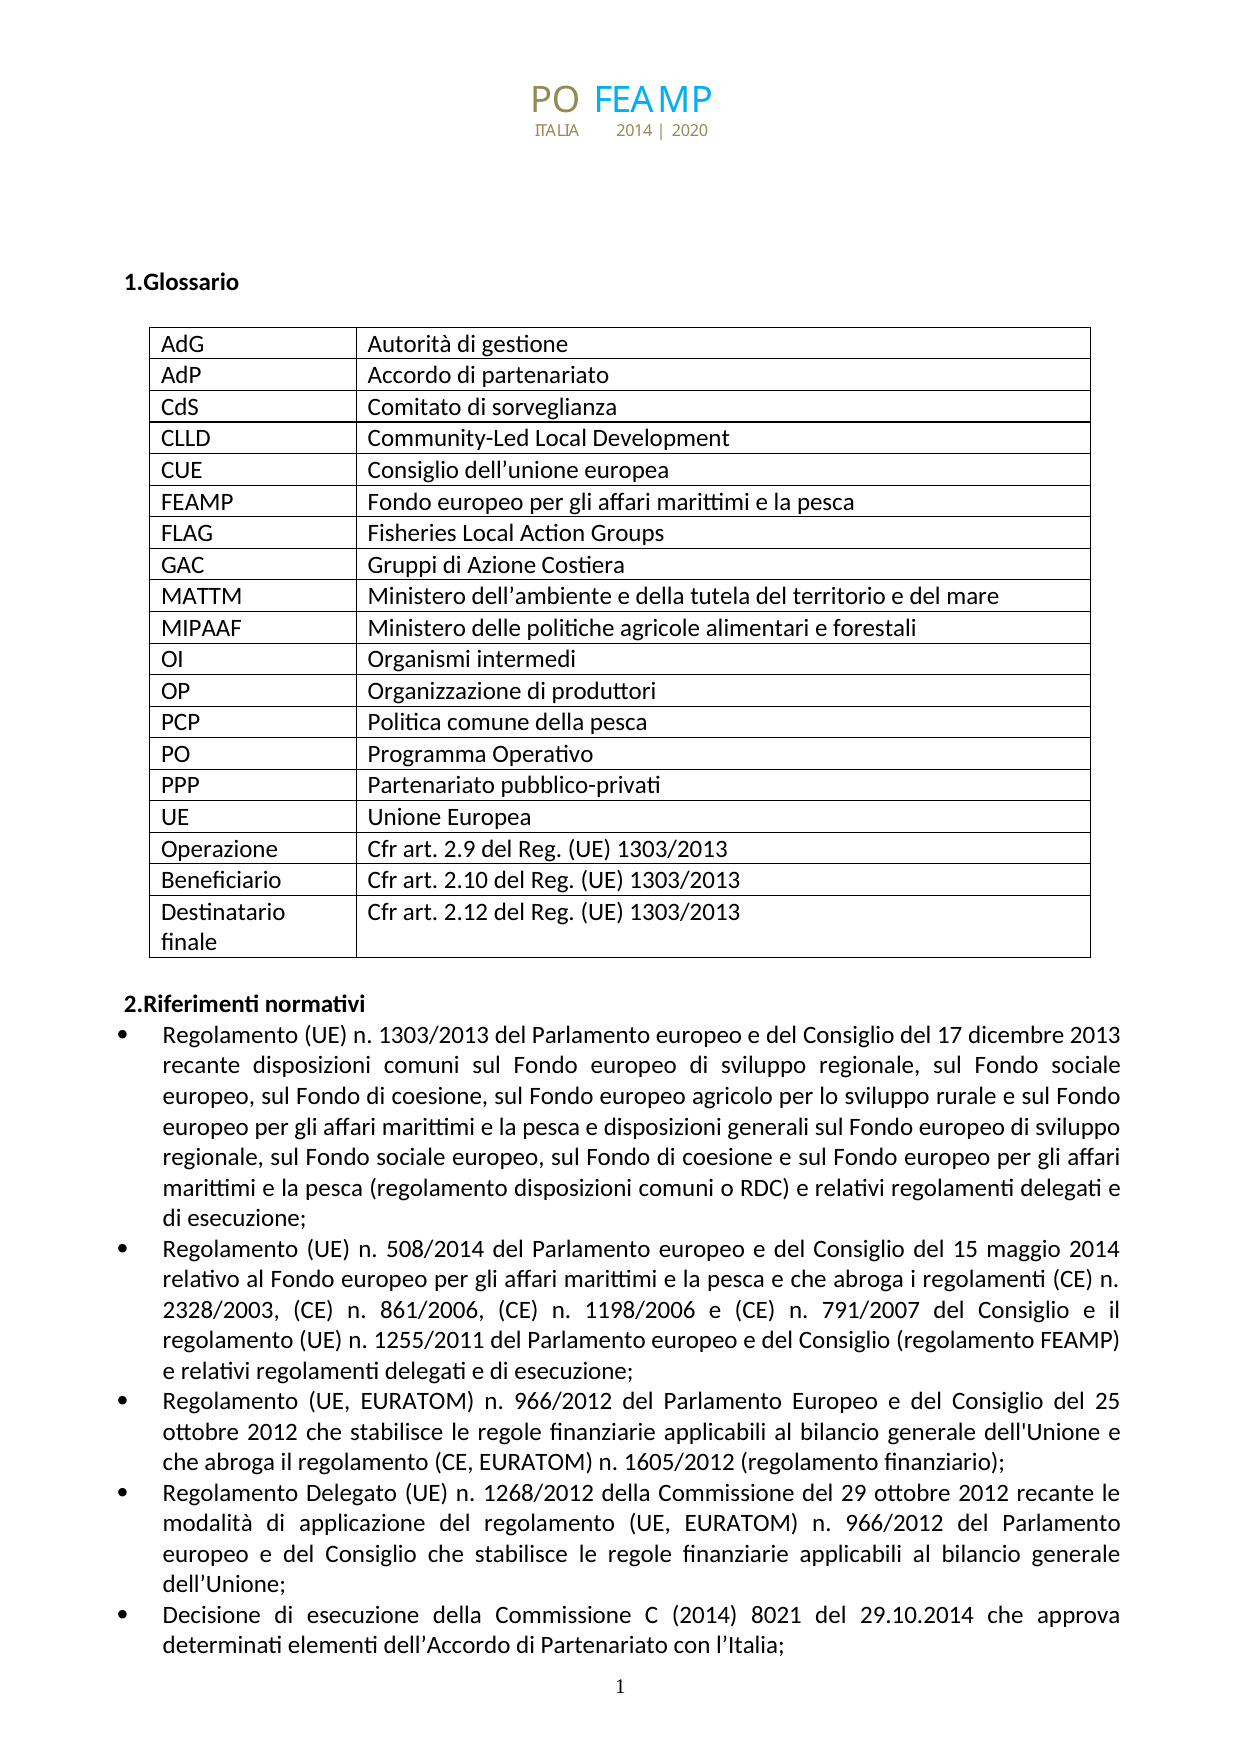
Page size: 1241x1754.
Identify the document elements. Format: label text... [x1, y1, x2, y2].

table_cell Comitato di sorveglianza [357, 391, 1090, 421]
list Regolamento (UE) n. 508/2014 del Parlamento europeo e del Consiglio del 15 maggio 2014 relativo al Fondo europeo per gli affari marittimi e la pesca e che abroga i regolamenti (CE) n. 2328/2003, (CE) n. 861/2006, (CE) n. 1198/2006 e (CE) n. 791/2007 del Consiglio e il regolamento (UE) n. 1255/2011 del Parlamento europeo e del Consiglio (regolamento FEAMP) e relativi regolamenti delegati e di esecuzione; [118, 1233, 1122, 1385]
table_cell Unione Europea [357, 801, 1090, 832]
table_cell PPP [150, 770, 356, 800]
table_cell Partenariato pubblico-privati [357, 770, 1090, 800]
table_cell CUE [150, 454, 356, 484]
list Regolamento (UE, EURATOM) n. 966/2012 del Parlamento Europeo e del Consiglio del 25 ottobre 2012 che stabilisce le regole finanziarie applicabili al bilancio generale dell'Unione e che abroga il regolamento (CE, EURATOM) n. 1605/2012 (regolamento finanziario); [118, 1385, 1122, 1477]
table_cell GAC [150, 549, 356, 579]
table_cell MIPAAF [150, 612, 356, 642]
table_cell Fondo europeo per gli affari marittimi e la pesca [357, 486, 1090, 516]
list Regolamento Delegato (UE) n. 1268/2012 della Commissione del 29 ottobre 2012 recante le modalità di applicazione del regolamento (UE, EURATOM) n. 966/2012 del Parlamento europeo e del Consiglio che stabilisce le regole finanziarie applicabili al bilancio generale dell’Unione; [118, 1477, 1122, 1599]
table_cell CLLD [150, 423, 356, 453]
table_cell FEAMP [150, 486, 356, 516]
table_cell Accordo di partenariato [357, 359, 1090, 390]
table_header AdG [150, 328, 356, 358]
table_cell Programma Operativo [357, 738, 1090, 769]
table_cell Gruppi di Azione Costiera [357, 549, 1090, 579]
subtitle Glossario [118, 266, 1122, 296]
table_cell FLAG [150, 517, 356, 548]
subtitle Riferimenti normativi [118, 988, 1122, 1019]
table_cell Community-Led Local Development [357, 423, 1090, 453]
table_cell UE [150, 801, 356, 832]
table_cell Ministero dell’ambiente e della tutela del territorio e del mare [357, 580, 1090, 611]
table_cell OP [150, 675, 356, 706]
table_cell Operazione [150, 833, 356, 863]
table_cell MATTM [150, 580, 356, 611]
table_cell CdS [150, 391, 356, 421]
table_cell PO [150, 738, 356, 769]
table_cell Fisheries Local Action Groups [357, 517, 1090, 548]
table_cell Organismi intermedi [357, 644, 1090, 674]
table_cell Ministero delle politiche agricole alimentari e forestali [357, 612, 1090, 642]
table_cell Politica comune della pesca [357, 707, 1090, 737]
table_cell Cfr art. 2.9 del Reg. (UE) 1303/2013 [357, 833, 1090, 863]
table_cell Consiglio dell’unione europea [357, 454, 1090, 484]
list Decisione di esecuzione della Commissione C (2014) 8021 del 29.10.2014 che approva determinati elementi dell’Accordo di Partenariato con l’Italia; [118, 1599, 1122, 1660]
table_cell AdP [150, 359, 356, 390]
table_cell Organizzazione di produttori [357, 675, 1090, 706]
table_cell Cfr art. 2.10 del Reg. (UE) 1303/2013 [357, 864, 1090, 895]
table_cell Cfr art. 2.12 del Reg. (UE) 1303/2013 [357, 896, 1090, 957]
table_header Autorità di gestione [357, 328, 1090, 358]
list Regolamento (UE) n. 1303/2013 del Parlamento europeo e del Consiglio del 17 dicembre 2013 recante disposizioni comuni sul Fondo europeo di sviluppo regionale, sul Fondo sociale europeo, sul Fondo di coesione, sul Fondo europeo agricolo per lo sviluppo rurale e sul Fondo europeo per gli affari marittimi e la pesca e disposizioni generali sul Fondo europeo di sviluppo regionale, sul Fondo sociale europeo, sul Fondo di coesione e sul Fondo europeo per gli affari marittimi e la pesca (regolamento disposizioni comuni o RDC) e relativi regolamenti delegati e di esecuzione; [118, 1019, 1122, 1233]
table_cell OI [150, 644, 356, 674]
table_cell Destinatario finale [150, 896, 356, 957]
table_cell Beneficiario [150, 864, 356, 895]
table_cell PCP [150, 707, 356, 737]
